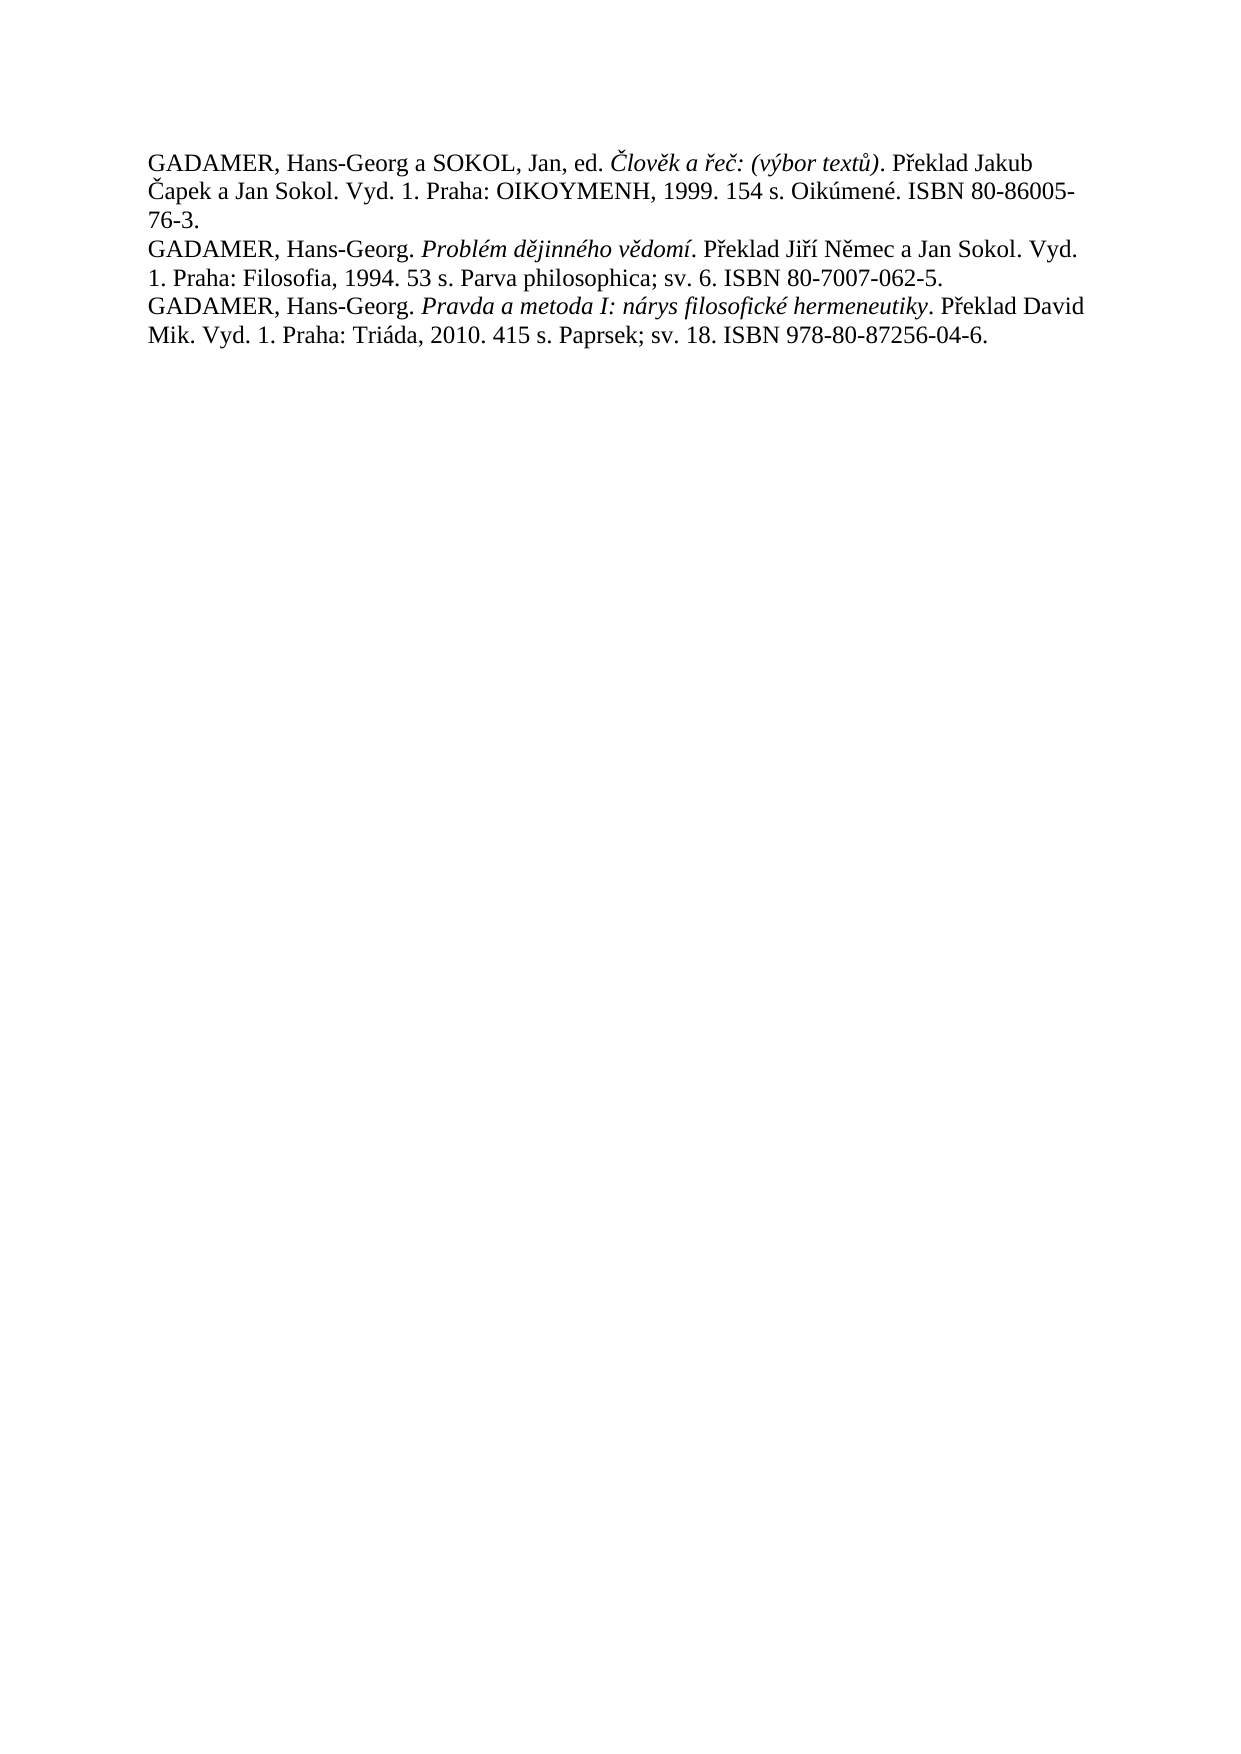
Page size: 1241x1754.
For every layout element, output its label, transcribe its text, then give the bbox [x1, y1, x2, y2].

text Gadamer, Hans-Georg. Problém dějinného vědomí. Překlad Jiří Němec a Jan Sokol. Vyd. 1. Praha: Filosofia, 1994. 53 s. Parva philosophica; sv. 6. ISBN 80-7007-062-5. [148, 234, 1093, 291]
text Gadamer, Hans-Georg. Pravda a metoda I: nárys filosofické hermeneutiky. Překlad David Mik. Vyd. 1. Praha: Triáda, 2010. 415 s. Paprsek; sv. 18. ISBN 978-80-87256-04-6. [148, 291, 1093, 349]
text Gadamer, Hans-Georg a Sokol, Jan, ed. Člověk a řeč: (výbor textů). Překlad Jakub Čapek a Jan Sokol. Vyd. 1. Praha: OIKOYMENH, 1999. 154 s. Oikúmené. ISBN 80-86005-76-3. [148, 148, 1093, 234]
